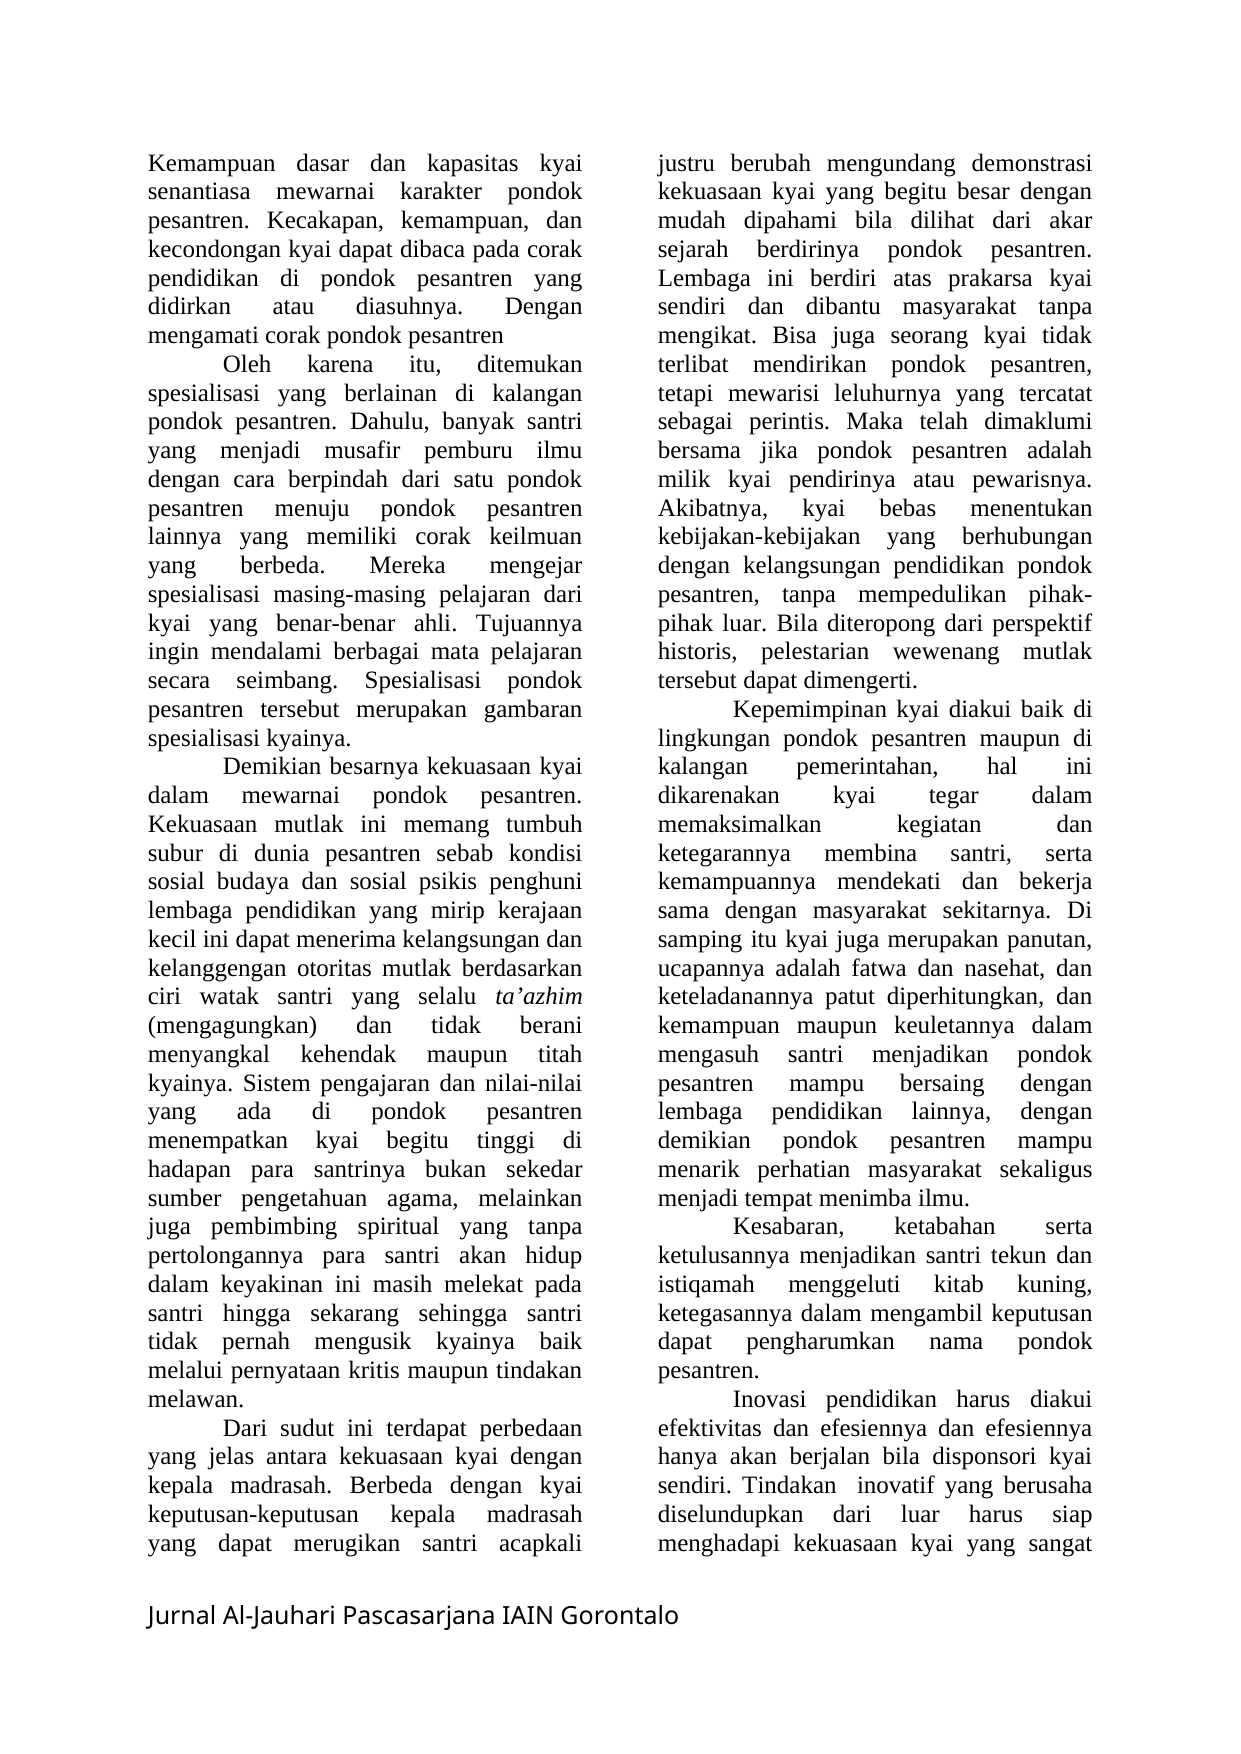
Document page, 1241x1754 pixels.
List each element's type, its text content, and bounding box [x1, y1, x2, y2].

text Oleh karena itu, ditemukan spesialisasi yang berlainan di kalangan pondok pesantren. Dahulu, banyak santri yang menjadi musafir pemburu ilmu dengan cara berpindah dari satu pondok pesantren menuju pondok pesantren lainnya yang memiliki corak keilmuan yang berbeda. Mereka mengejar spesialisasi masing-masing pelajaran dari kyai yang benar-benar ahli. Tujuannya ingin mendalami berbagai mata pelajaran secara seimbang. Spesialisasi pondok pesantren tersebut merupakan gambaran spesialisasi kyainya. [148, 349, 583, 751]
text Demikian besarnya kekuasaan kyai dalam mewarnai pondok pesantren. Kekuasaan mutlak ini memang tumbuh subur di dunia pesantren sebab kondisi sosial budaya dan sosial psikis penghuni lembaga pendidikan yang mirip kerajaan kecil ini dapat menerima kelangsungan dan kelanggengan otoritas mutlak berdasarkan ciri watak santri yang selalu ta’azhim (mengagungkan) dan tidak berani menyangkal kehendak maupun titah kyainya. Sistem pengajaran dan nilai-nilai yang ada di pondok pesantren menempatkan kyai begitu tinggi di hadapan para santrinya bukan sekedar sumber pengetahuan agama, melainkan juga pembimbing spiritual yang tanpa pertolongannya para santri akan hidup dalam keyakinan ini masih melekat pada santri hingga sekarang sehingga santri tidak pernah mengusik kyainya baik melalui pernyataan kritis maupun tindakan melawan. [148, 751, 583, 1413]
text Dari sudut ini terdapat perbedaan yang jelas antara kekuasaan kyai dengan kepala madrasah. Berbeda dengan kyai keputusan-keputusan kepala madrasah yang dapat merugikan santri acapkali justru berubah mengundang demonstrasi kekuasaan kyai yang begitu besar dengan mudah dipahami bila dilihat dari akar sejarah berdirinya pondok pesantren. Lembaga ini berdiri atas prakarsa kyai sendiri dan dibantu masyarakat tanpa mengikat. Bisa juga seorang kyai tidak terlibat mendirikan pondok pesantren, tetapi mewarisi leluhurnya yang tercatat sebagai perintis. Maka telah dimaklumi bersama jika pondok pesantren adalah milik kyai pendirinya atau pewarisnya. Akibatnya, kyai bebas menentukan kebijakan-kebijakan yang berhubungan dengan kelangsungan pendidikan pondok pesantren, tanpa mempedulikan pihak-pihak luar. Bila diteropong dari perspektif historis, pelestarian wewenang mutlak tersebut dapat dimengerti. [658, 148, 1092, 694]
text Kesabaran, ketabahan serta ketulusannya menjadikan santri tekun dan istiqamah menggeluti kitab kuning, ketegasannya dalam mengambil keputusan dapat pengharumkan nama pondok pesantren. [658, 1211, 1092, 1384]
text Dari sudut ini terdapat perbedaan yang jelas antara kekuasaan kyai dengan kepala madrasah. Berbeda dengan kyai keputusan-keputusan kepala madrasah yang dapat merugikan santri acapkali justru berubah mengundang demonstrasi kekuasaan kyai yang begitu besar dengan mudah dipahami bila dilihat dari akar sejarah berdirinya pondok pesantren. Lembaga ini berdiri atas prakarsa kyai sendiri dan dibantu masyarakat tanpa mengikat. Bisa juga seorang kyai tidak terlibat mendirikan pondok pesantren, tetapi mewarisi leluhurnya yang tercatat sebagai perintis. Maka telah dimaklumi bersama jika pondok pesantren adalah milik kyai pendirinya atau pewarisnya. Akibatnya, kyai bebas menentukan kebijakan-kebijakan yang berhubungan dengan kelangsungan pendidikan pondok pesantren, tanpa mempedulikan pihak-pihak luar. Bila diteropong dari perspektif historis, pelestarian wewenang mutlak tersebut dapat dimengerti. [148, 1413, 583, 1556]
text Kepemimpinan kyai diakui baik di lingkungan pondok pesantren maupun di kalangan pemerintahan, hal ini dikarenakan kyai tegar dalam memaksimalkan kegiatan dan ketegarannya membina santri, serta kemampuannya mendekati dan bekerja sama dengan masyarakat sekitarnya. Di samping itu kyai juga merupakan panutan, ucapannya adalah fatwa dan nasehat, dan keteladanannya patut diperhitungkan, dan kemampuan maupun keuletannya dalam mengasuh santri menjadikan pondok pesantren mampu bersaing dengan lembaga pendidikan lainnya, dengan demikian pondok pesantren mampu menarik perhatian masyarakat sekaligus menjadi tempat menimba ilmu. [658, 694, 1092, 1211]
